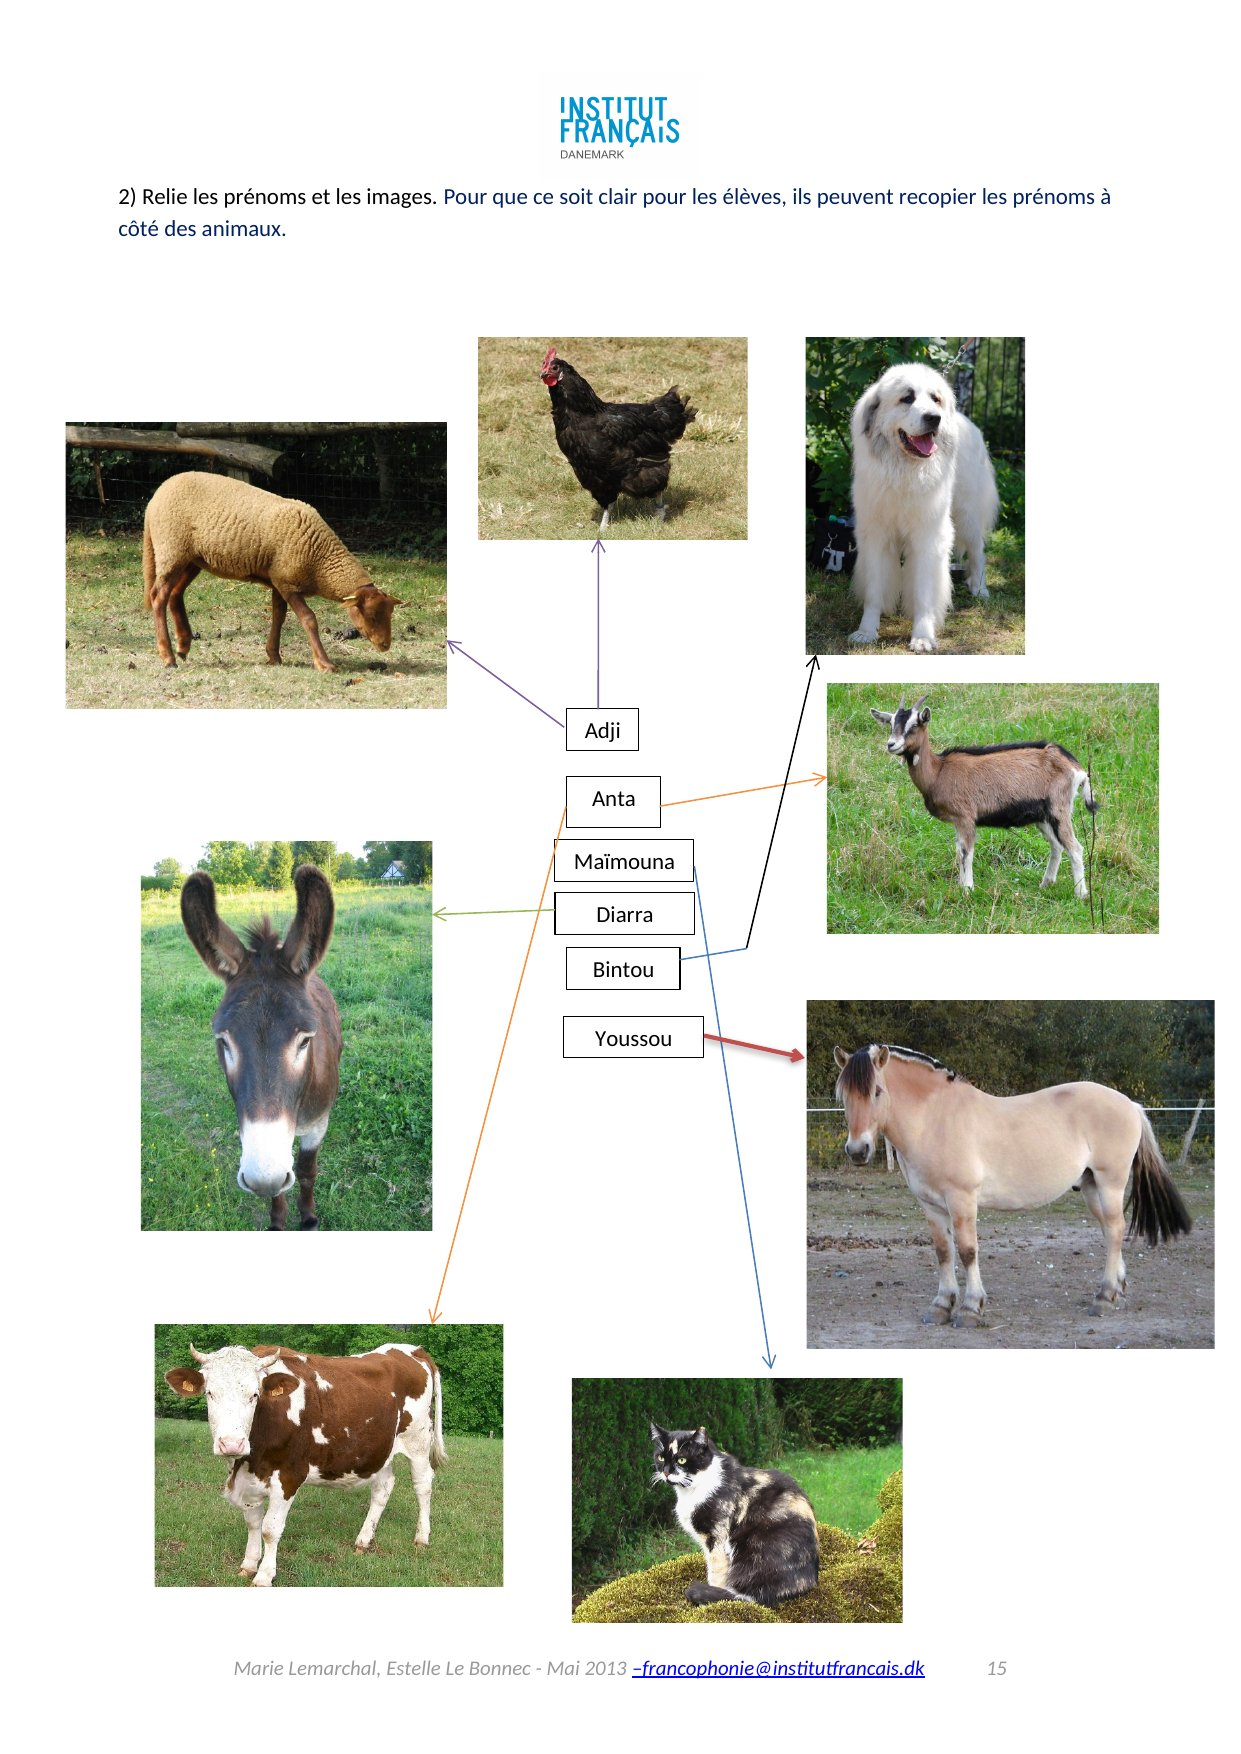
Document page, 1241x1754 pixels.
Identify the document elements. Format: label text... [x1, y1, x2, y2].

picture [805, 337, 1026, 655]
picture [806, 1000, 1215, 1349]
picture [571, 1378, 903, 1623]
text 2) Relie les prénoms et les images. Pour que ce soit clair pour les élèves, ils peuvent recopier les prénoms à côté des animaux. [118, 182, 1122, 242]
picture [826, 683, 1160, 934]
picture [537, 73, 703, 182]
picture [140, 841, 433, 1231]
picture [65, 422, 447, 709]
picture [154, 1324, 504, 1587]
picture [478, 337, 748, 540]
